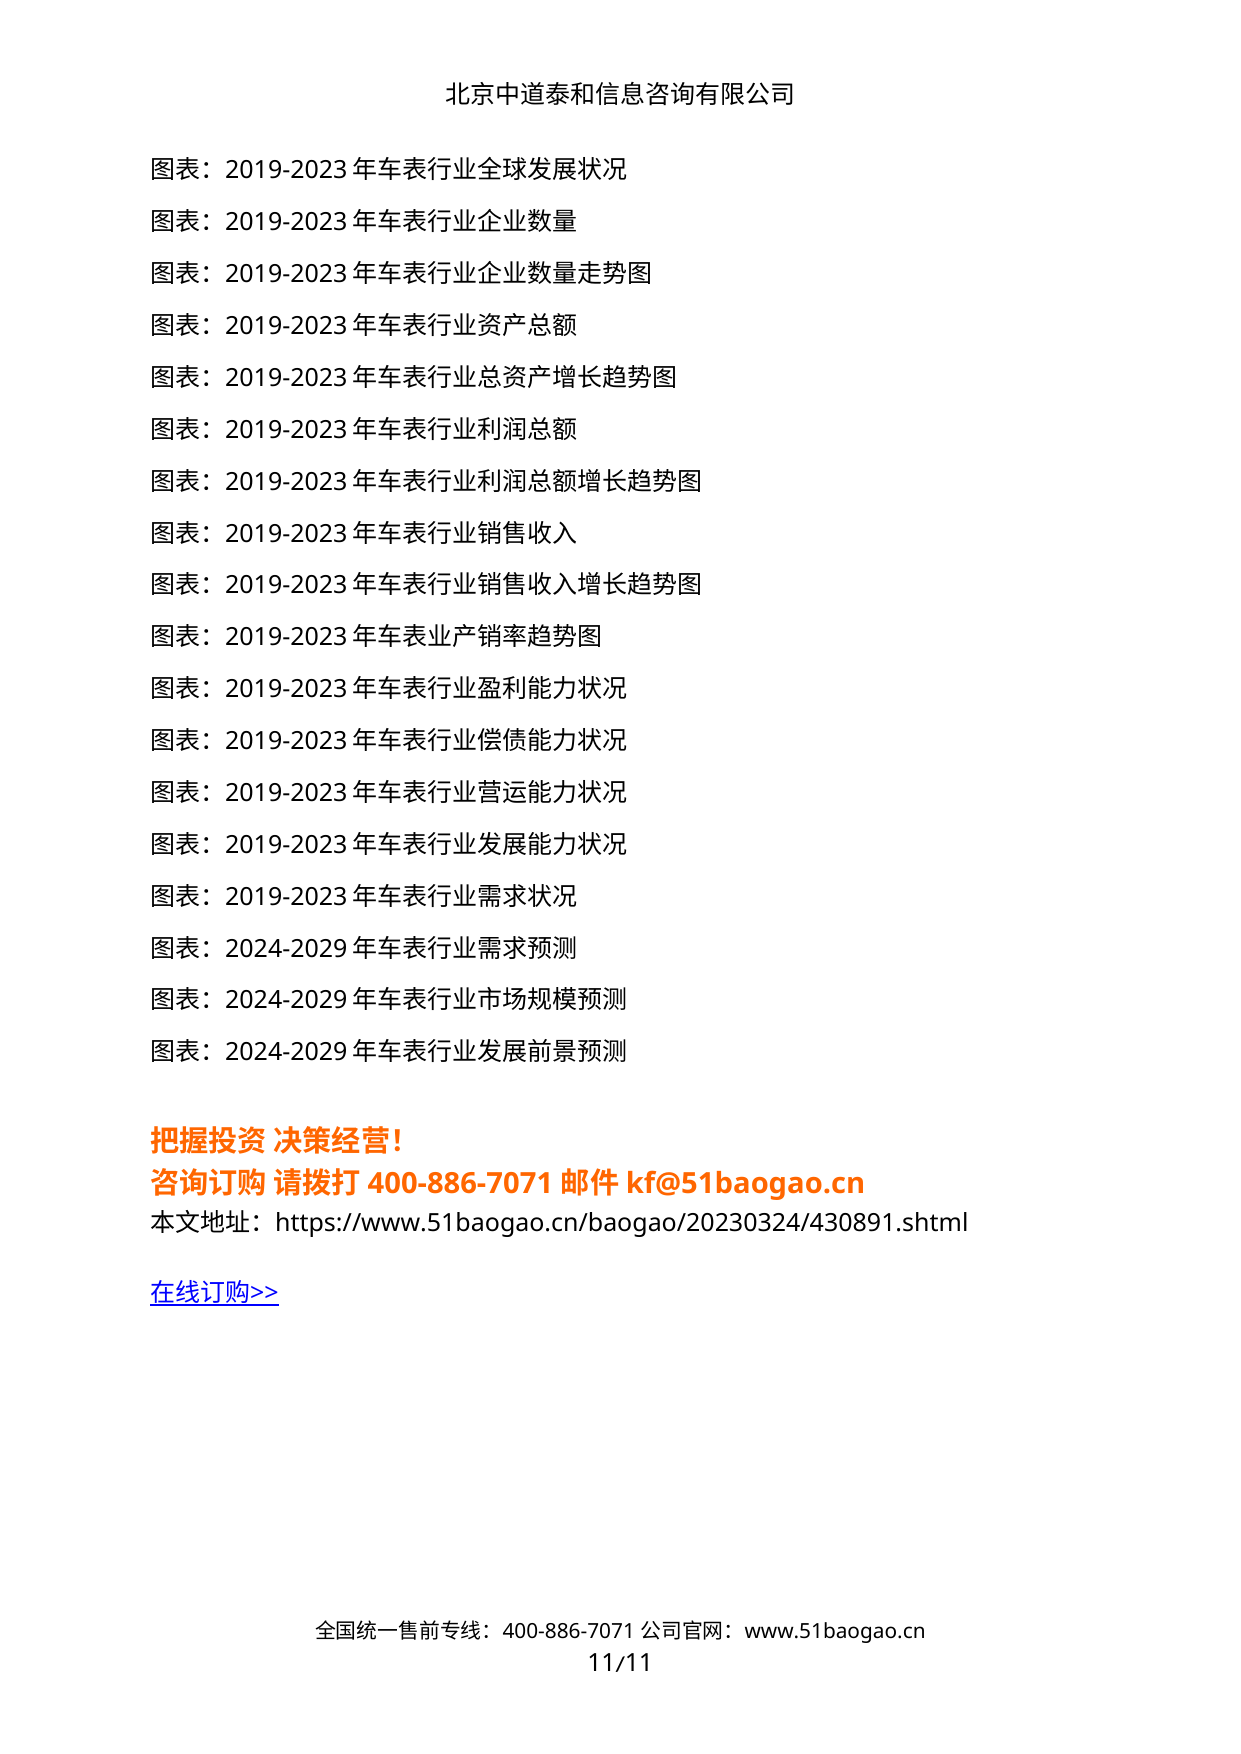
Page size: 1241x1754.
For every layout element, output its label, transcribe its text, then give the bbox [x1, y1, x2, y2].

text 图表：2019-2023年车表行业盈利能力状况 [150, 669, 1090, 705]
text 图表：2019-2023年车表行业销售收入 [150, 513, 1090, 549]
text 图表：2019-2023年车表业产销率趋势图 [150, 617, 1090, 653]
text 图表：2024-2029年车表行业市场规模预测 [150, 980, 1090, 1016]
text 图表：2024-2029年车表行业需求预测 [150, 928, 1090, 964]
text 图表：2019-2023年车表行业利润总额 [150, 409, 1090, 446]
text 在线订购>> [150, 1239, 1090, 1309]
text 图表：2019-2023年车表行业利润总额增长趋势图 [150, 461, 1090, 497]
text 图表：2019-2023年车表行业发展能力状况 [150, 824, 1090, 861]
text 图表：2019-2023年车表行业企业数量 [150, 202, 1090, 238]
text 图表：2019-2023年车表行业资产总额 [150, 306, 1090, 342]
text 图表：2019-2023年车表行业需求状况 [150, 876, 1090, 912]
text 图表：2019-2023年车表行业营运能力状况 [150, 772, 1090, 809]
text 图表：2024-2029年车表行业发展前景预测 [150, 1032, 1090, 1068]
text 图表：2019-2023年车表行业偿债能力状况 [150, 721, 1090, 757]
text 图表：2019-2023年车表行业全球发展状况 [150, 150, 1090, 186]
text 图表：2019-2023年车表行业企业数量走势图 [150, 254, 1090, 290]
text 把握投资 决策经营！咨询订购 请拨打 400-886-7071 邮件 kf@51baogao.cn本文地址：https://www.51baogao.cn/baogao/20230324/430891.shtml [150, 1084, 1090, 1239]
text 图表：2019-2023年车表行业总资产增长趋势图 [150, 357, 1090, 394]
text 图表：2019-2023年车表行业销售收入增长趋势图 [150, 565, 1090, 601]
